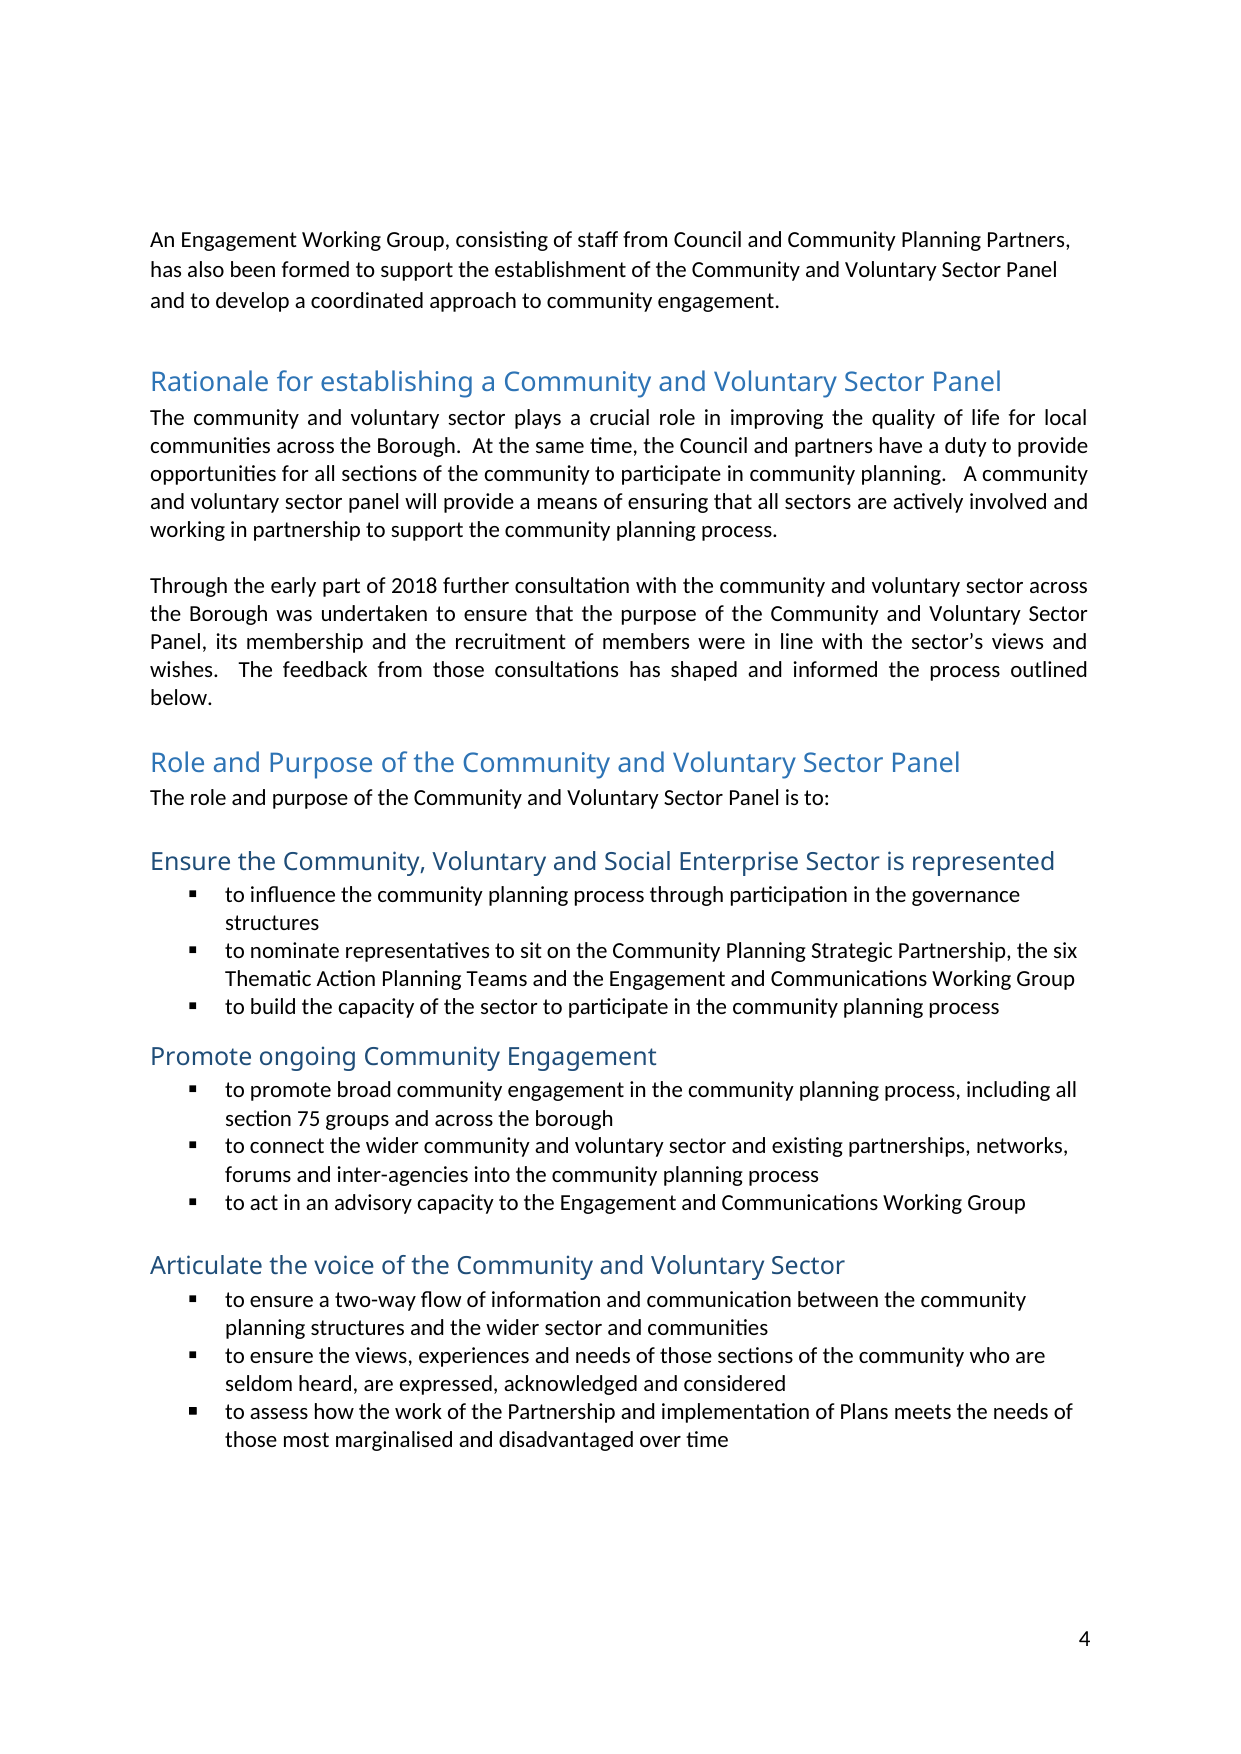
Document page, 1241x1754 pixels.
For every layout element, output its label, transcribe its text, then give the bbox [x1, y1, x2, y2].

list to ensure a two-way flow of information and communication between the community planning structures and the wider sector and communities [187, 1285, 1090, 1341]
subtitle Promote ongoing Community Engagement [150, 1039, 1090, 1073]
list to connect the wider community and voluntary sector and existing partnerships, networks, forums and inter-agencies into the community planning process [187, 1132, 1090, 1188]
subtitle Rationale for establishing a Community and Voluntary Sector Panel [150, 363, 1090, 400]
list to assess how the work of the Partnership and implementation of Plans meets the needs of those most marginalised and disadvantaged over time [187, 1397, 1090, 1453]
text The community and voluntary sector plays a crucial role in improving the quality of life for local communities across the Borough. At the same time, the Council and partners have a duty to provide opportunities for all sections of the community to participate in community planning. A community and voluntary sector panel will provide a means of ensuring that all sectors are actively involved and working in partnership to support the community planning process. [150, 403, 1090, 543]
list to promote broad community engagement in the community planning process, including all section 75 groups and across the borough [187, 1076, 1090, 1132]
subtitle Ensure the Community, Voluntary and Social Enterprise Sector is represented [150, 843, 1090, 877]
list to influence the community planning process through participation in the governance structures [187, 880, 1090, 936]
text The role and purpose of the Community and Voluntary Sector Panel is to: [150, 783, 1090, 811]
subtitle Role and Purpose of the Community and Voluntary Sector Panel [150, 743, 1090, 780]
list to act in an advisory capacity to the Engagement and Communications Working Group [187, 1188, 1090, 1216]
subtitle An Engagement Working Group, consisting of staff from Council and Community Planning Partners, has also been formed to support the establishment of the Community and Voluntary Sector Panel and to develop a coordinated approach to community engagement. [150, 225, 1090, 314]
text Through the early part of 2018 further consultation with the community and voluntary sector across the Borough was undertaken to ensure that the purpose of the Community and Voluntary Sector Panel, its membership and the recruitment of members were in line with the sector’s views and wishes. The feedback from those consultations has shaped and informed the process outlined below. [150, 571, 1090, 711]
list to nominate representatives to sit on the Community Planning Strategic Partnership, the six Thematic Action Planning Teams and the Engagement and Communications Working Group [187, 936, 1090, 992]
subtitle Articulate the voice of the Community and Voluntary Sector [150, 1248, 1090, 1282]
list to ensure the views, experiences and needs of those sections of the community who are seldom heard, are expressed, acknowledged and considered [187, 1341, 1090, 1397]
list to build the capacity of the sector to participate in the community planning process [187, 992, 1090, 1020]
